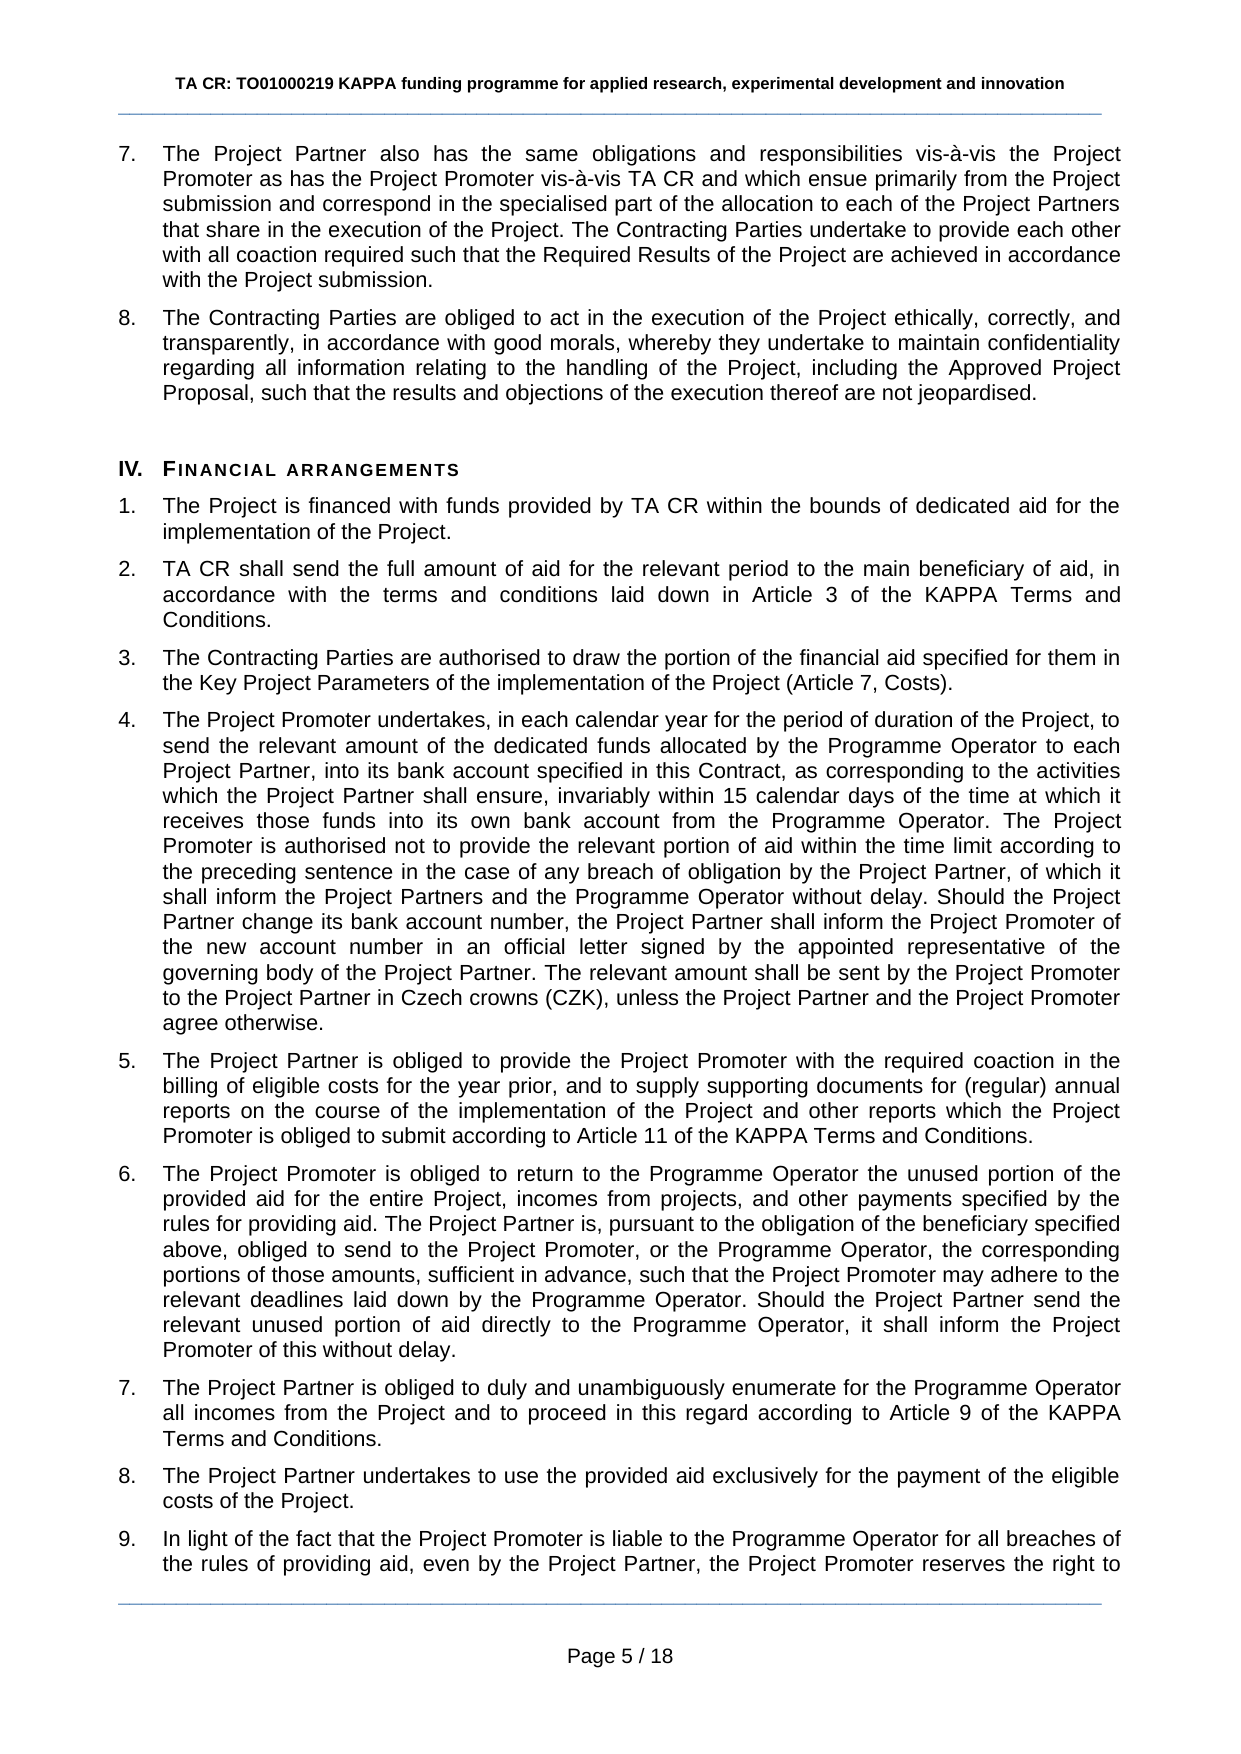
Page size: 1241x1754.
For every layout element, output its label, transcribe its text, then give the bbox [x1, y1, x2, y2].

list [118, 1526, 1122, 1577]
list TA CR shall send the full amount of aid for the relevant period to the main beneficiary of aid, in accordance with the terms and conditions laid down in Article 3 of the KAPPA Terms and Conditions. [118, 556, 1122, 632]
list The Contracting Parties are obliged to act in the execution of the Project ethically, correctly, and transparently, in accordance with good morals, whereby they undertake to maintain confidentiality regarding all information relating to the handling of the Project, including the Approved Project Proposal, such that the results and objections of the execution thereof are not jeopardised. [118, 305, 1122, 406]
list Financial arrangements [118, 456, 1122, 481]
list The Project Partner also has the same obligations and responsibilities vis-à-vis the Project Promoter as has the Project Promoter vis-à-vis TA CR and which ensue primarily from the Project submission and correspond in the specialised part of the allocation to each of the Project Partners that share in the execution of the Project. The Contracting Parties undertake to provide each other with all coaction required such that the Required Results of the Project are achieved in accordance with the Project submission. [118, 141, 1122, 292]
list The Project Partner is obliged to provide the Project Promoter with the required coaction in the billing of eligible costs for the year prior, and to supply supporting documents for (regular) annual reports on the course of the implementation of the Project and other reports which the Project Promoter is obliged to submit according to Article 11 of the KAPPA Terms and Conditions. [118, 1048, 1122, 1148]
list The Project Partner is obliged to duly and unambiguously enumerate for the Programme Operator all incomes from the Project and to proceed in this regard according to Article 9 of the KAPPA Terms and Conditions. [118, 1375, 1122, 1451]
list The Project is financed with funds provided by TA CR within the bounds of dedicated aid for the implementation of the Project. [118, 493, 1122, 544]
list The Project Promoter is obliged to return to the Programme Operator the unused portion of the provided aid for the entire Project, incomes from projects, and other payments specified by the rules for providing aid. The Project Partner is, pursuant to the obligation of the beneficiary specified above, obliged to send to the Project Promoter, or the Programme Operator, the corresponding portions of those amounts, sufficient in advance, such that the Project Promoter may adhere to the relevant deadlines laid down by the Programme Operator. Should the Project Partner send the relevant unused portion of aid directly to the Programme Operator, it shall inform the Project Promoter of this without delay. [118, 1161, 1122, 1363]
list The Contracting Parties are authorised to draw the portion of the financial aid specified for them in the Key Project Parameters of the implementation of the Project (Article 7, Costs). [118, 644, 1122, 695]
list The Project Partner undertakes to use the provided aid exclusively for the payment of the eligible costs of the Project. [118, 1463, 1122, 1514]
list The Project Promoter undertakes, in each calendar year for the period of duration of the Project, to send the relevant amount of the dedicated funds allocated by the Programme Operator to each Project Partner, into its bank account specified in this Contract, as corresponding to the activities which the Project Partner shall ensure, invariably within 15 calendar days of the time at which it receives those funds into its own bank account from the Programme Operator. The Project Promoter is authorised not to provide the relevant portion of aid within the time limit according to the preceding sentence in the case of any breach of obligation by the Project Partner, of which it shall inform the Project Partners and the Programme Operator without delay. Should the Project Partner change its bank account number, the Project Partner shall inform the Project Promoter of the new account number in an official letter signed by the appointed representative of the governing body of the Project Partner. The relevant amount shall be sent by the Project Promoter to the Project Partner in Czech crowns (CZK), unless the Project Partner and the Project Promoter agree otherwise. [118, 707, 1122, 1035]
